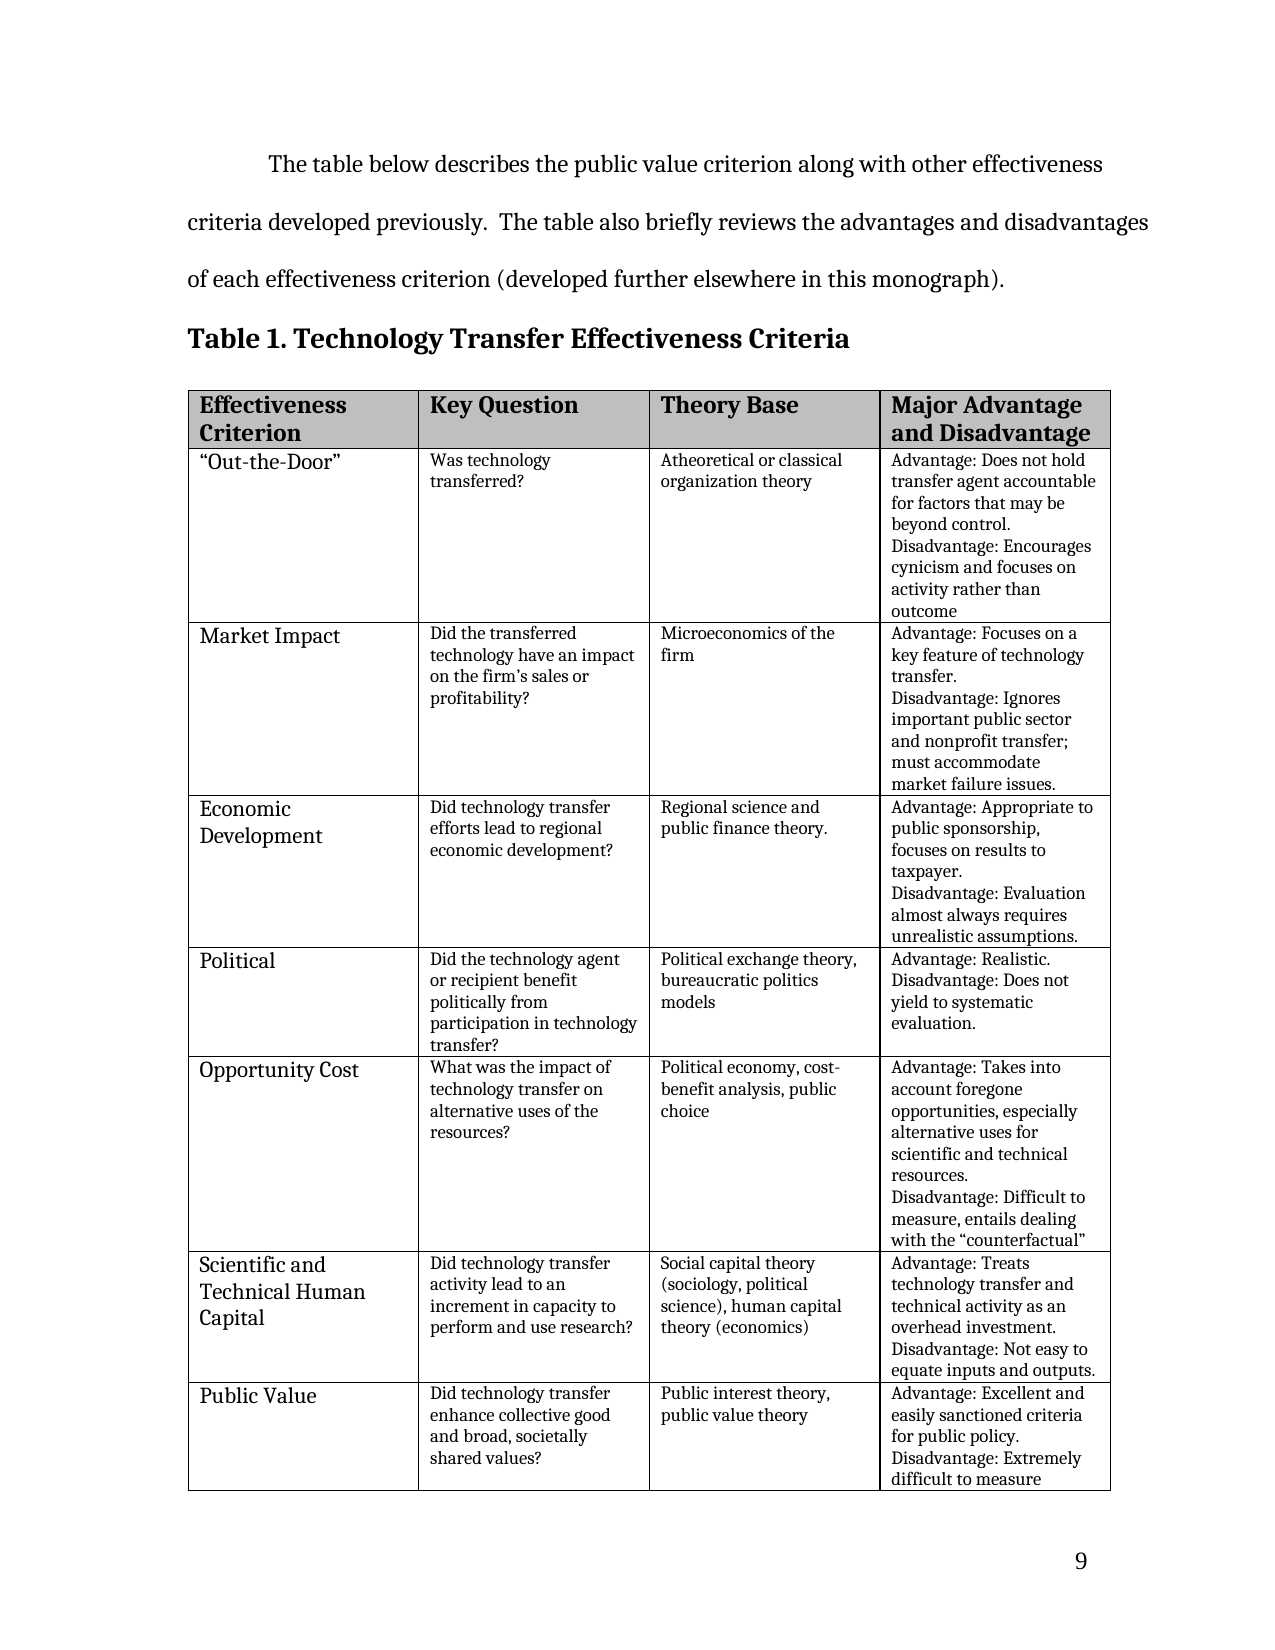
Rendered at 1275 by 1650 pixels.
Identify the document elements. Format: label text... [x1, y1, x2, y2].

table_cell Market Impact [189, 623, 418, 795]
table_header Key Question [419, 391, 649, 448]
table_cell Advantage: Treats technology transfer and technical activity as an overhead investment. Disadvantage: Not easy to equate inputs and outputs. [881, 1252, 1110, 1382]
table_header Effectiveness Criterion [301, 391, 418, 448]
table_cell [881, 1383, 1110, 1490]
table_cell Did technology transfer efforts lead to regional economic development? [419, 796, 649, 947]
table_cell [419, 1383, 649, 1490]
table_cell Opportunity Cost [189, 1057, 418, 1251]
table_cell What was the impact of technology transfer on alternative uses of the resources? [419, 1057, 649, 1251]
table_header Theory Base [650, 391, 879, 448]
subtitle Table 1. Technology Transfer Effectiveness Criteria [187, 322, 1087, 356]
table_cell “Out-the-Door” [189, 449, 418, 622]
table_cell Political economy, cost-benefit analysis, public choice [650, 1057, 879, 1251]
table_cell Political [189, 948, 418, 1056]
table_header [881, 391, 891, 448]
table_cell Scientific and Technical Human Capital [189, 1252, 418, 1382]
table_cell Social capital theory (sociology, political science), human capital theory (economics) [650, 1252, 879, 1382]
table_cell Did the transferred technology have an impact on the firm’s sales or profitability? [419, 623, 649, 795]
table_cell Public Value [189, 1383, 418, 1490]
table_cell Regional science and public finance theory. [650, 796, 879, 947]
table_cell Political exchange theory, bureaucratic politics models [650, 948, 879, 1056]
table_cell Advantage: Appropriate to public sponsorship, focuses on results to taxpayer. Disadvantage: Evaluation almost always requires unrealistic assumptions. [881, 796, 1110, 947]
table_cell Advantage: Realistic. Disadvantage: Does not yield to systematic evaluation. [881, 948, 1110, 1056]
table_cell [650, 1383, 879, 1490]
table_cell Advantage: Does not hold transfer agent accountable for factors that may be beyond control. Disadvantage: Encourages cynicism and focuses on activity rather than outcome [881, 449, 1110, 622]
table_cell Was technology transferred? [419, 449, 649, 622]
table_cell Economic Development [189, 796, 418, 947]
table_cell Advantage: Focuses on a key feature of technology transfer. Disadvantage: Ignores important public sector and nonprofit transfer; must accommodate market failure issues. [881, 623, 1110, 795]
table_cell Did technology transfer activity lead to an increment in capacity to perform and use research? [419, 1252, 649, 1382]
table_cell Did the technology agent or recipient benefit politically from participation in technology transfer? [419, 948, 649, 1056]
text The table below describes the public value criterion along with other effectiveness criteria developed previously. The table also briefly reviews the advantages and disadvantages of each effectiveness criterion (developed further elsewhere in this monograph). [187, 150, 1162, 294]
table_cell Advantage: Takes into account foregone opportunities, especially alternative uses for scientific and technical resources. Disadvantage: Difficult to measure, entails dealing with the “counterfactual” [881, 1057, 1110, 1251]
table_cell Atheoretical or classical organization theory [650, 449, 879, 622]
table_cell Microeconomics of the firm [650, 623, 879, 795]
